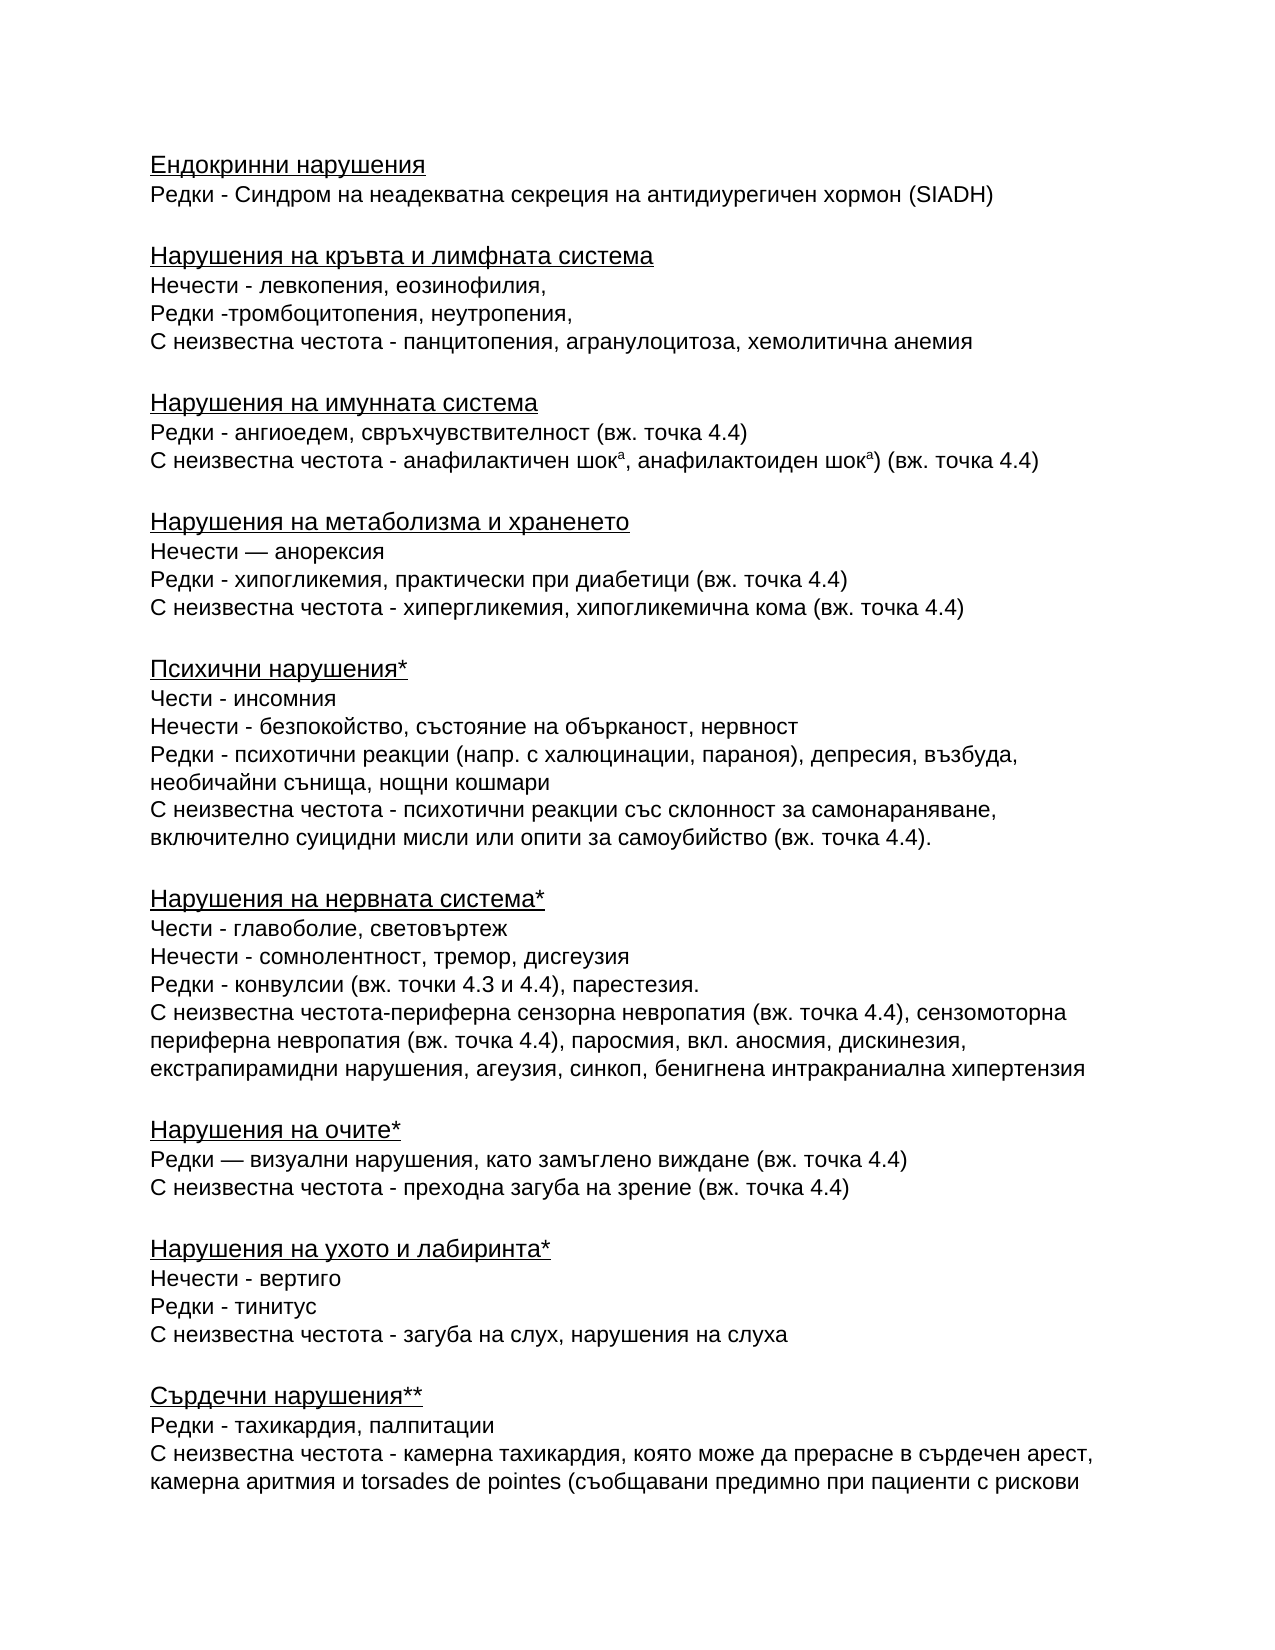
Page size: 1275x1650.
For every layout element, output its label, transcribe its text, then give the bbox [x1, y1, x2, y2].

text Нечести - левкопения, еозинофилия, [150, 272, 1125, 298]
text Редки -тромбоцитопения, неутропения, [150, 300, 1125, 326]
text Нечести - вертиго [150, 1265, 1125, 1291]
subtitle Нарушения на имунната система [150, 388, 1125, 417]
subtitle Психични нарушения* [150, 654, 1125, 682]
text Чести - инсомния [150, 685, 1125, 711]
text С неизвестна честота-периферна сензорна невропатия (вж. точка 4.4), сензомоторна периферна невропатия (вж. точка 4.4), паросмия, вкл. аносмия, дискинезия, екстрапирамидни нарушения, агеузия, синкоп, бенигнена интракраниална хипертензия [150, 999, 1125, 1081]
text Нечести — анорексия [150, 538, 1125, 564]
text Редки - психотични реакции (напр. с халюцинации, параноя), депресия, възбуда, необичайни сънища, нощни кошмари [150, 741, 1125, 795]
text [150, 1440, 1125, 1494]
text Редки - ангиоедем, свръхчувствителност (вж. точка 4.4) [150, 419, 1125, 445]
subtitle Нарушения на нервната система* [150, 884, 1125, 913]
subtitle Ендокринни нарушения [150, 150, 1125, 179]
subtitle Нарушения на ухото и лабиринта* [150, 1234, 1125, 1263]
text Редки - тахикардия, палпитации [150, 1412, 1125, 1438]
text С неизвестна честота - анафилактичен шока, анафилактоиден шока) (вж. точка 4.4) [150, 447, 1125, 473]
text С неизвестна честота - хипергликемия, хипогликемична кома (вж. точка 4.4) [150, 594, 1125, 620]
text Нечести - сомнолентност, тремор, дисгеузия [150, 943, 1125, 970]
subtitle Сърдечни нарушения** [150, 1381, 1125, 1409]
subtitle Нарушения на кръвта и лимфната система [150, 241, 1125, 270]
text Нечести - безпокойство, състояние на обърканост, нервност [150, 713, 1125, 739]
text С неизвестна честота - психотични реакции със склонност за самонараняване, включително суицидни мисли или опити за самоубийство (вж. точка 4.4). [150, 796, 1125, 851]
text Редки — визуални нарушения, като замъглено виждане (вж. точка 4.4) [150, 1146, 1125, 1172]
text Редки - конвулсии (вж. точки 4.3 и 4.4), парестезия. [150, 971, 1125, 998]
text Чести - главоболие, световъртеж [150, 915, 1125, 942]
text С неизвестна честота - панцитопения, агранулоцитоза, хемолитична анемия [150, 328, 1125, 354]
text Редки - Синдром на неадекватна секреция на антидиурегичен хормон (SIADH) [150, 181, 1125, 207]
text С неизвестна честота - загуба на слух, нарушения на слуха [150, 1321, 1125, 1347]
text С неизвестна честота - преходна загуба на зрение (вж. точка 4.4) [150, 1174, 1125, 1200]
subtitle Нарушения на метаболизма и храненето [150, 507, 1125, 536]
subtitle Нарушения на очите* [150, 1115, 1125, 1144]
text Редки - хипогликемия, практически при диабетици (вж. точка 4.4) [150, 566, 1125, 592]
text Редки - тинитус [150, 1293, 1125, 1319]
